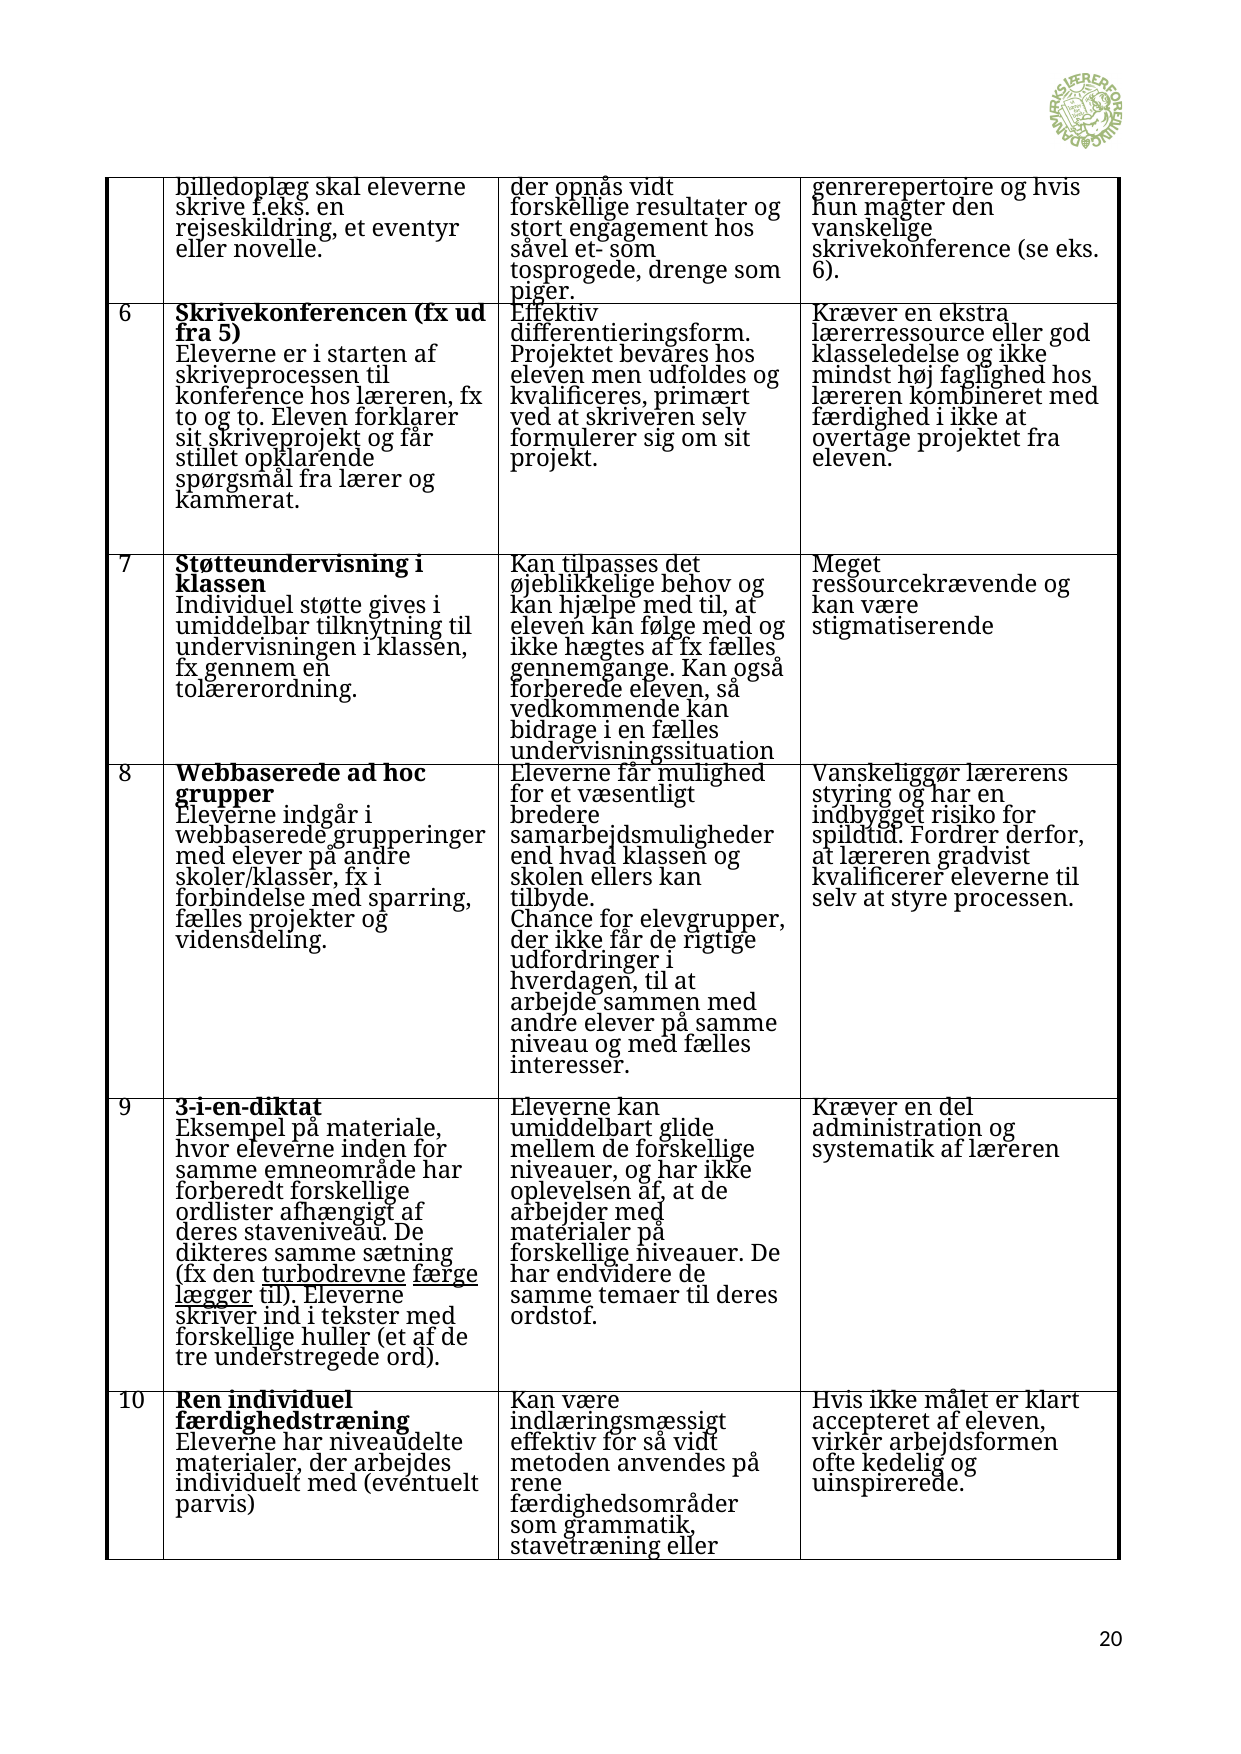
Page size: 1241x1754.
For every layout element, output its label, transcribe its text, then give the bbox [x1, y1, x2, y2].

table_cell 7 [109, 555, 163, 764]
table_cell Støtteundervisning i klassen Individuel støtte gives i umiddelbar tilknytning til undervisningen i klassen, fx gennem en tolærerordning. [164, 555, 498, 764]
table_cell 8 [109, 765, 163, 1098]
table_cell 3-i-en-diktat Eksempel på materiale, hvor eleverne inden for samme emneområde har forberedt forskellige ordlister afhængigt af deres staveniveau. De dikteres samme sætning (fx den turbodrevne færge lægger til). Eleverne skriver ind i tekster med forskellige huller (et af de tre understregede ord). [164, 1099, 498, 1391]
table_cell 9 [109, 1099, 163, 1391]
table_cell Effektiv differentieringsform. Projektet bevares hos eleven men udfoldes og kvalificeres, primært ved at skriveren selv formulerer sig om sit projekt. [499, 304, 800, 554]
table_cell Hvis ikke målet er klart accepteret af eleven, virker arbejdsformen ofte kedelig og uinspirerede. [801, 1392, 1117, 1558]
table_cell Ren individuel færdighedstræning Eleverne har niveaudelte materialer, der arbejdes individuelt med (eventuelt parvis) [164, 1392, 498, 1558]
table_cell Kræver en ekstra lærerressource eller god klasseledelse og ikke mindst høj faglighed hos læreren kombineret med færdighed i ikke at overtage projektet fra eleven. [801, 304, 1117, 554]
table_cell Vanskeliggør lærerens styring og har en indbygget risiko for spildtid. Fordrer derfor, at læreren gradvist kvalificerer eleverne til selv at styre processen. [801, 765, 1117, 1098]
table_cell Kan tilpasses det øjeblikkelige behov og kan hjælpe med til, at eleven kan følge med og ikke hægtes af fx fælles gennemgange. Kan også forberede eleven, så vedkommende kan bidrage i en fælles undervisningssituation [499, 555, 800, 764]
picture [1049, 73, 1123, 149]
table_cell Eleverne får mulighed for et væsentligt bredere samarbejdsmuligheder end hvad klassen og skolen ellers kan tilbyde. Chance for elevgrupper, der ikke får de rigtige udfordringer i hverdagen, til at arbejde sammen med andre elever på samme niveau og med fælles interesser. [499, 765, 800, 1098]
table_cell 6 [109, 304, 163, 554]
table_cell Kan være indlæringsmæssigt effektiv for så vidt metoden anvendes på rene færdighedsområder som grammatik, stavetræning eller regnearter. [499, 1392, 800, 1558]
table_cell Webbaserede ad hoc grupper Eleverne indgår i webbaserede grupperinger med elever på andre skoler/klasser, fx i forbindelse med sparring, fælles projekter og vidensdeling. [164, 765, 498, 1098]
table_cell Eleverne kan umiddelbart glide mellem de forskellige niveauer, og har ikke oplevelsen af, at de arbejder med materialer på forskellige niveauer. De har endvidere de samme temaer til deres ordstof. [499, 1099, 800, 1391]
table_cell Meget ressourcekrævende og kan være stigmatiserende [801, 555, 1117, 764]
table_cell Billeder som skriveoplæg Ud fra en fælles billedoplæg skal eleverne skrive f.eks. en rejseskildring, et eventyr eller novelle. [164, 178, 498, 303]
table_cell 5 [109, 178, 163, 303]
table_cell 10 [109, 1392, 163, 1558]
table_cell Kræver en del administration og systematik af læreren [801, 1099, 1117, 1391]
table_cell Ingen. Dog størst effekt, når læreren selv har stort genrerepertoire og hvis hun magter den vanskelige skrivekonference (se eks. 6). [801, 178, 1117, 303]
table_cell Skrivekonferencen (fx ud fra 5) Eleverne er i starten af skriveprocessen til konference hos læreren, fx to og to. Eleven forklarer sit skriveprojekt og får stillet opklarende spørgsmål fra lærer og kammerat. [164, 304, 498, 554]
